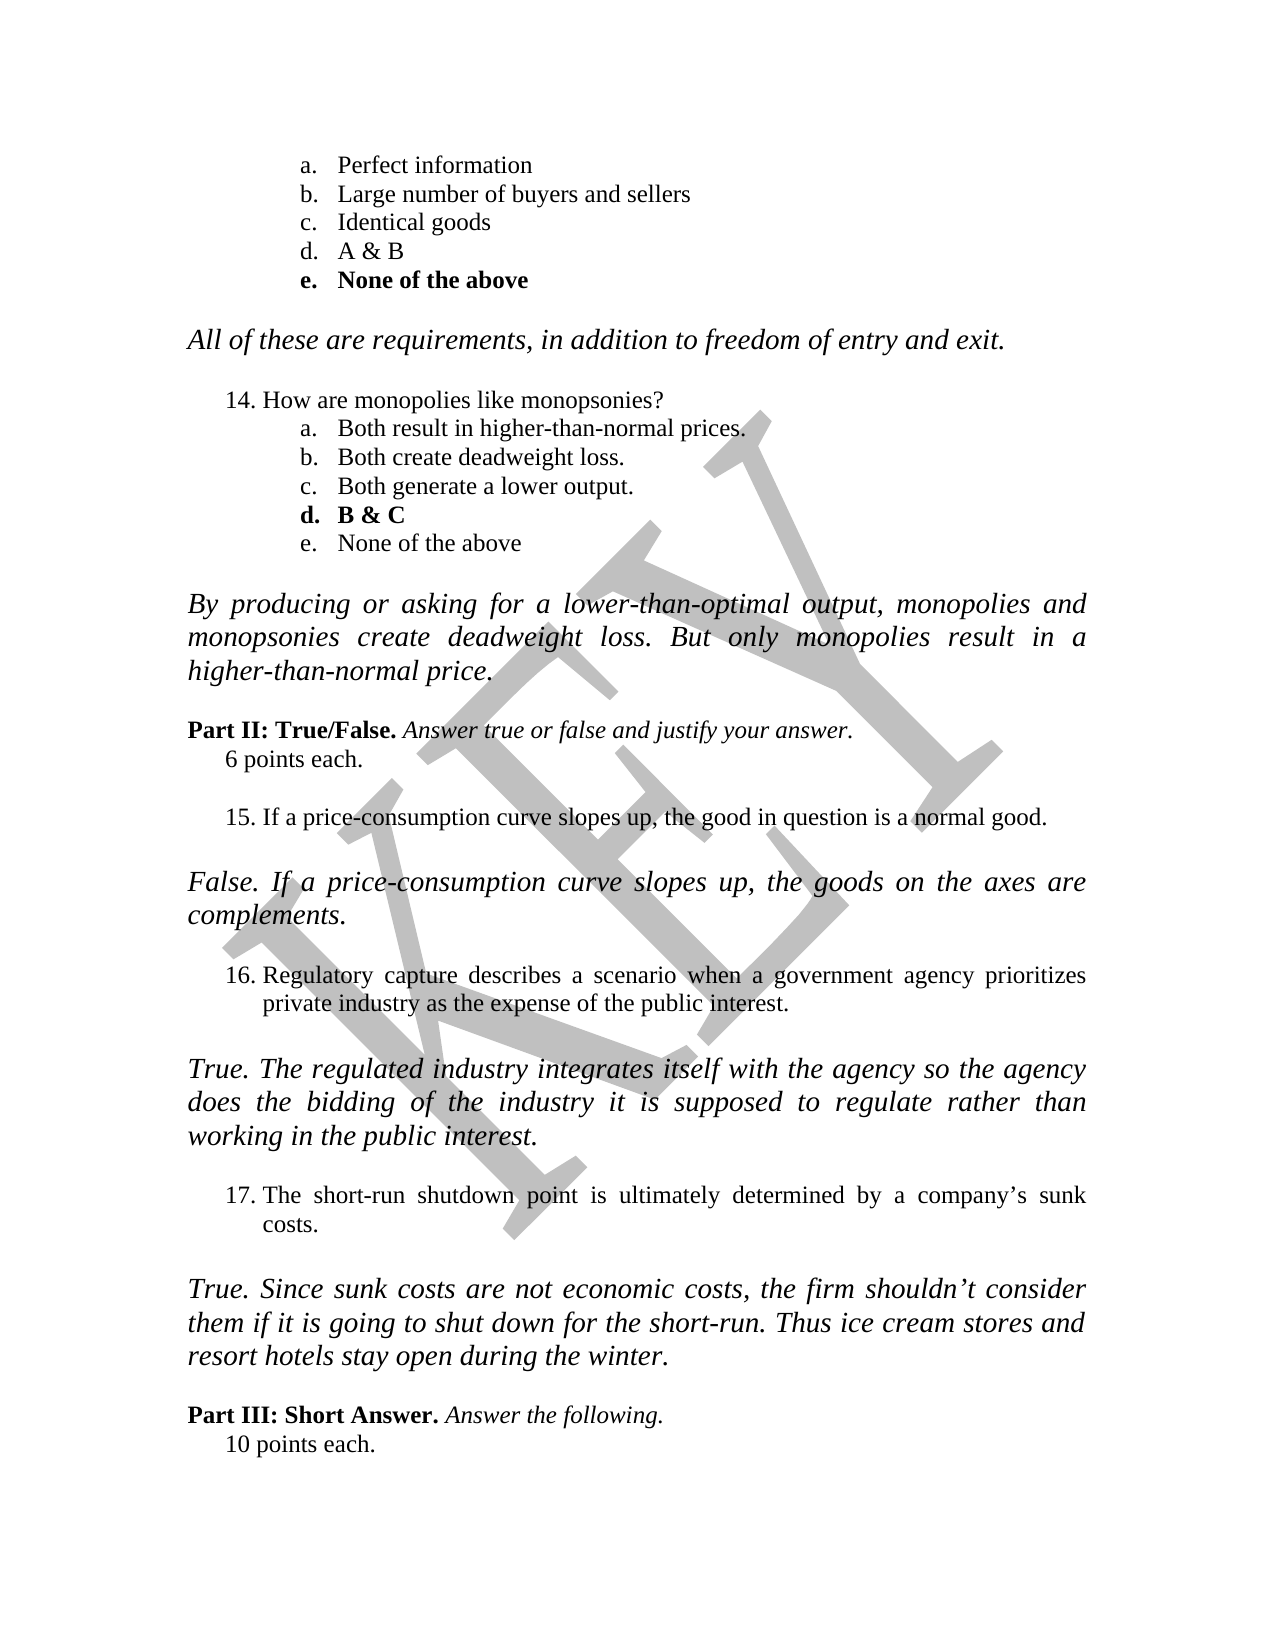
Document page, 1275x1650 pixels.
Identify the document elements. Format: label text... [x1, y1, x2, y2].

list None of the above [300, 265, 1087, 294]
list Both create deadweight loss. [300, 442, 1087, 471]
text Part II: True/False. Answer true or false and justify your answer. [187, 715, 1087, 744]
list B & C [300, 500, 1087, 528]
text 6 points each. [187, 744, 1087, 773]
list Perfect information [300, 150, 1087, 179]
text 10 points each. [187, 1429, 1087, 1458]
list Identical goods [300, 207, 1087, 236]
text True. The regulated industry integrates itself with the agency so the agency does the bidding of the industry it is supposed to regulate rather than working in the public interest. [187, 1051, 1087, 1151]
list Both result in higher-than-normal prices. [300, 413, 1087, 442]
list If a price-consumption curve slopes up, the good in question is a normal good. [225, 802, 1087, 830]
list Regulatory capture describes a scenario when a government agency prioritizes private industry as the expense of the public interest. [225, 960, 1087, 1017]
text False. If a price-consumption curve slopes up, the goods on the axes are complements. [187, 864, 1087, 931]
text True. Since sunk costs are not economic costs, the firm shouldn’t consider them if it is going to shut down for the short-run. Thus ice cream stores and resort hotels stay open during the winter. [187, 1271, 1087, 1372]
list The short-run shutdown point is ultimately determined by a company’s sunk costs. [225, 1180, 1087, 1238]
list A & B [300, 236, 1087, 265]
list Large number of buyers and sellers [300, 179, 1087, 207]
list Both generate a lower output. [300, 471, 1087, 500]
list None of the above [300, 528, 1087, 557]
text By producing or asking for a lower-than-optimal output, monopolies and monopsonies create deadweight loss. But only monopolies result in a higher-than-normal price. [187, 586, 1087, 687]
text All of these are requirements, in addition to freedom of entry and exit. [187, 322, 1087, 356]
text Part III: Short Answer. Answer the following. [187, 1401, 1087, 1429]
list How are monopolies like monopsonies? [225, 385, 1087, 413]
